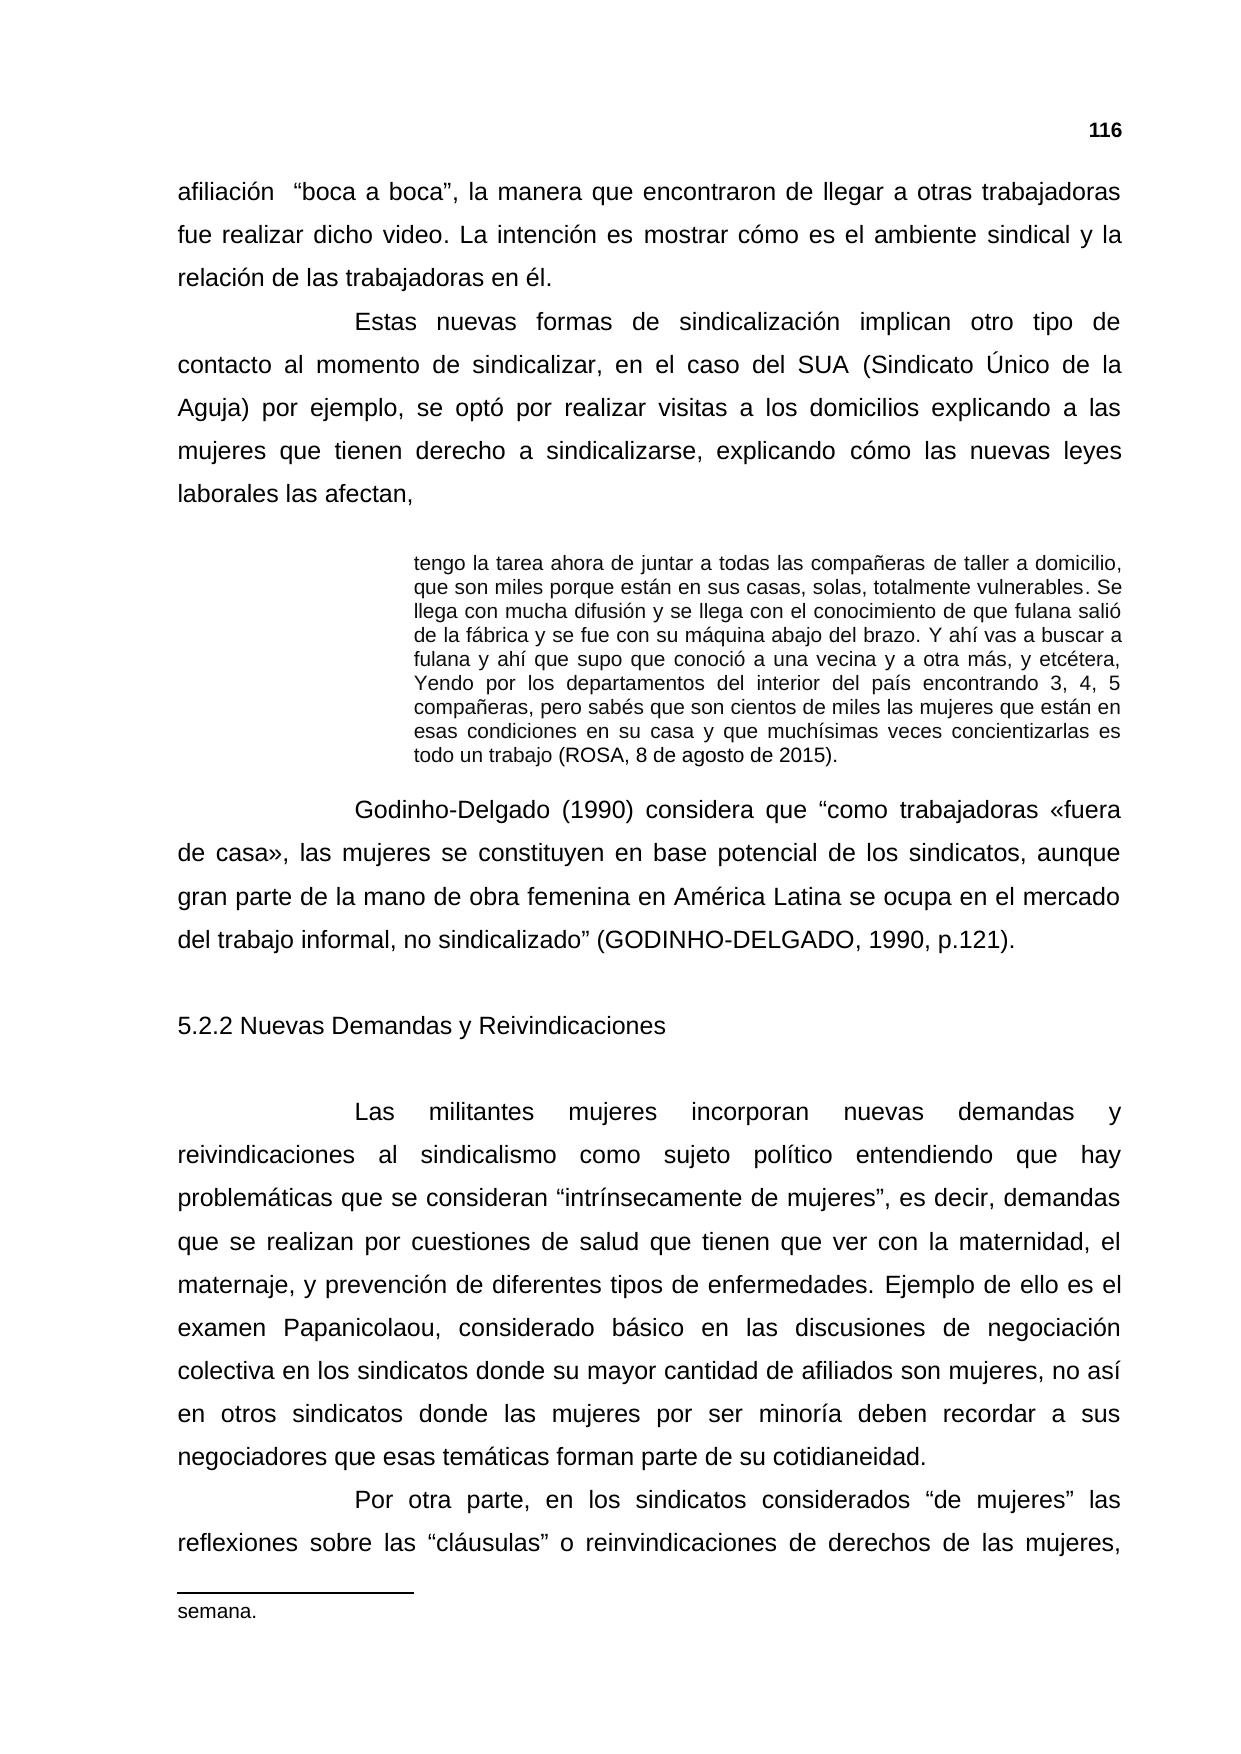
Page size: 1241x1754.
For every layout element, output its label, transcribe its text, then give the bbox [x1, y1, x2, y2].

text Godinho-Delgado (1990) considera que “como trabajadoras «fuera de casa», las mujeres se constituyen en base potencial de los sindicatos, aunque gran parte de la mano de obra femenina en América Latina se ocupa en el mercado del trabajo informal, no sindicalizado” (GODINHO-DELGADO, 1990, p.121). [177, 795, 1122, 953]
text 5.2.2 Nuevas Demandas y Reivindicaciones [177, 1011, 1122, 1040]
text tengo la tarea ahora de juntar a todas las compañeras de taller a domicilio, que son miles porque están en sus casas, solas, totalmente vulnerables. Se llega con mucha difusión y se llega con el conocimiento de que fulana salió de la fábrica y se fue con su máquina abajo del brazo. Y ahí vas a buscar a fulana y ahí que supo que conoció a una vecina y a otra más, y etcétera, Yendo por los departamentos del interior del país encontrando 3, 4, 5 compañeras, pero sabés que son cientos de miles las mujeres que están en esas condiciones en su casa y que muchísimas veces concientizarlas es todo un trabajo (ROSA, 8 de agosto de 2015). [413, 551, 1122, 767]
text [177, 1485, 1122, 1557]
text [177, 177, 1122, 292]
text Estas nuevas formas de sindicalización implican otro tipo de contacto al momento de sindicalizar, en el caso del SUA (Sindicato Único de la Aguja) por ejemplo, se optó por realizar visitas a los domicilios explicando a las mujeres que tienen derecho a sindicalizarse, explicando cómo las nuevas leyes laborales las afectan, [177, 307, 1122, 508]
text Las militantes mujeres incorporan nuevas demandas y reivindicaciones al sindicalismo como sujeto político entendiendo que hay problemáticas que se consideran “intrínsecamente de mujeres”, es decir, demandas que se realizan por cuestiones de salud que tienen que ver con la maternidad, el maternaje, y prevención de diferentes tipos de enfermedades. Ejemplo de ello es el examen Papanicolaou, considerado básico en las discusiones de negociación colectiva en los sindicatos donde su mayor cantidad de afiliados son mujeres, no así en otros sindicatos donde las mujeres por ser minoría deben recordar a sus negociadores que esas temáticas forman parte de su cotidianeidad. [177, 1097, 1122, 1471]
